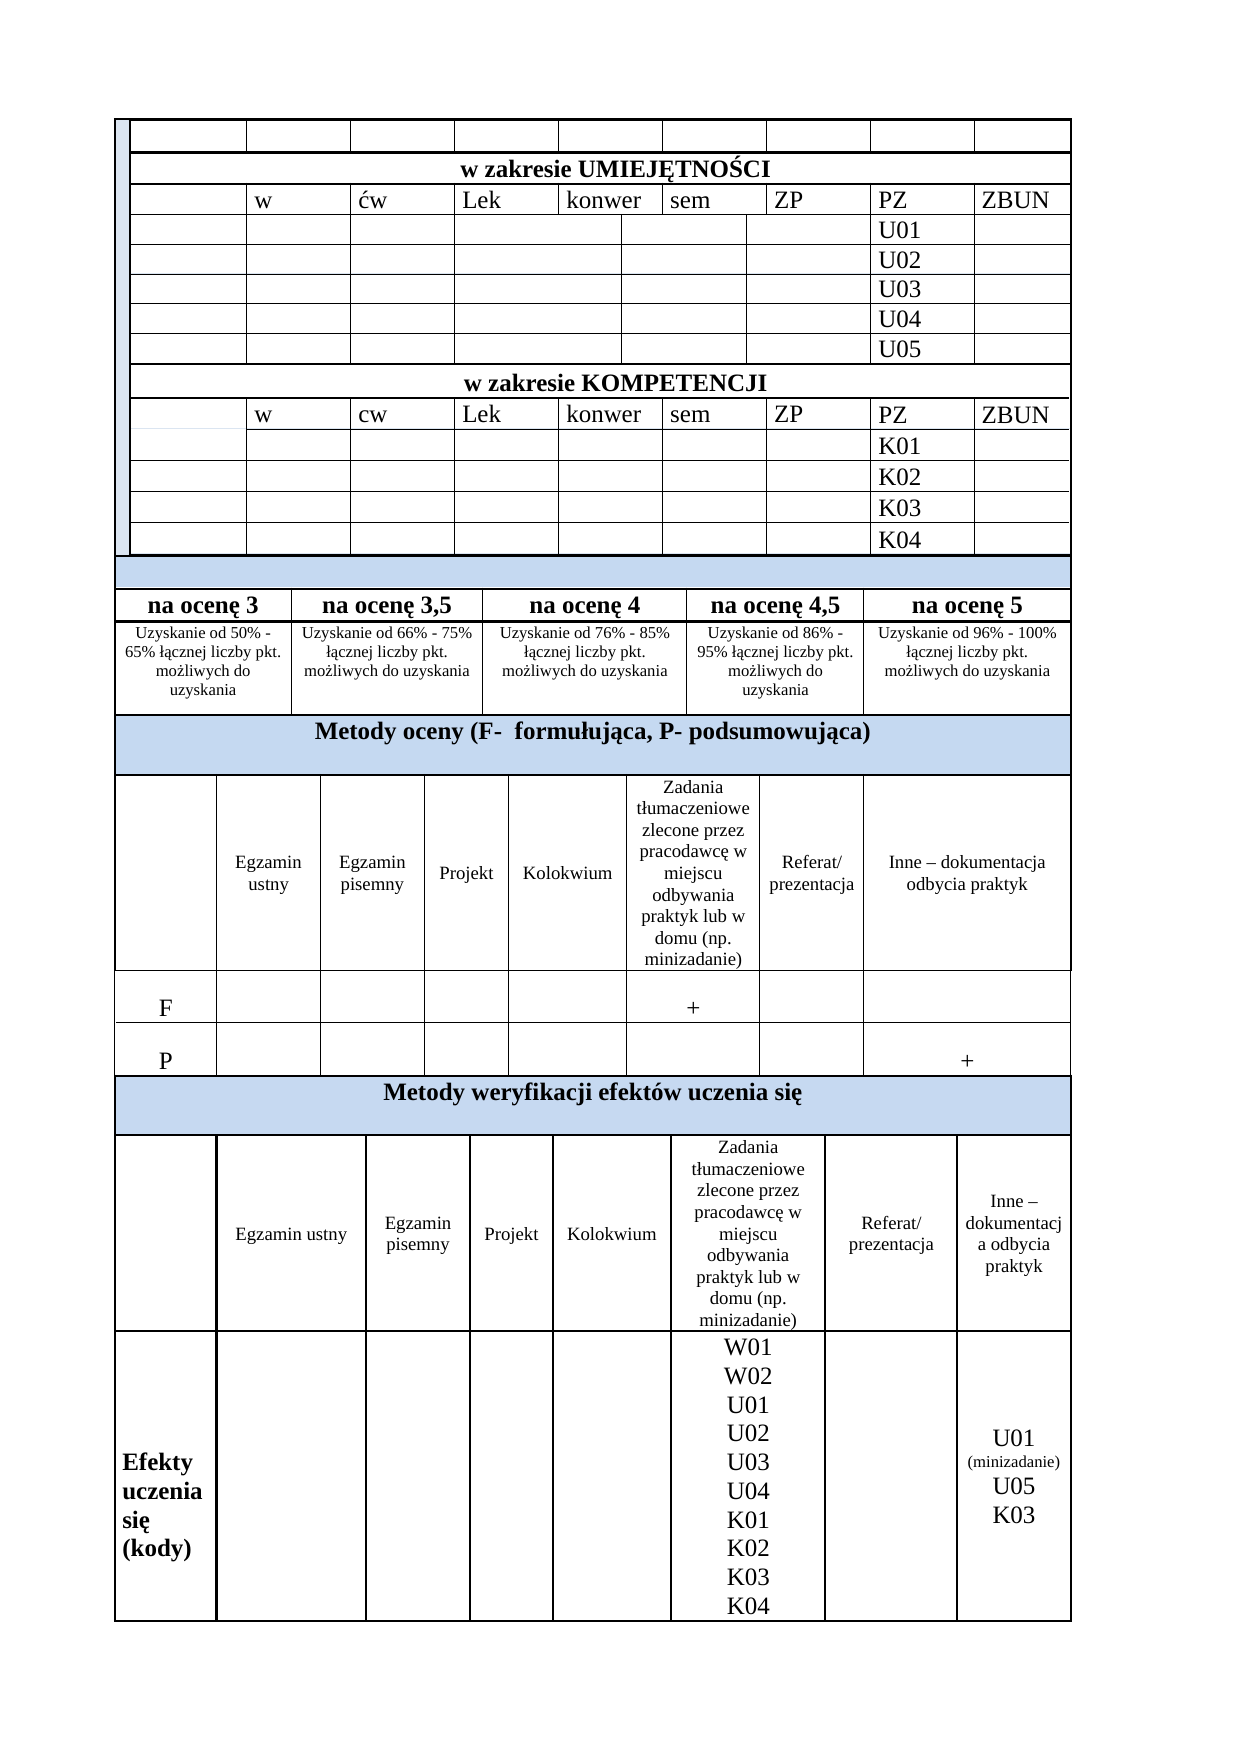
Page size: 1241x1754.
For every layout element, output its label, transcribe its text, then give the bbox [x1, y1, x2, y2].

table_cell [509, 1023, 626, 1074]
table_cell Inne – dokumentacja odbycia praktyk [958, 1136, 1070, 1330]
table_cell [425, 971, 508, 1022]
table_cell [471, 1332, 552, 1620]
table_cell F [115, 971, 216, 1022]
table_cell + [864, 1023, 1070, 1074]
table_cell Kolokwium [509, 776, 626, 970]
table_cell Kolokwium [554, 1136, 670, 1330]
table_cell na ocenę 4,5 [687, 590, 863, 620]
table_cell [864, 971, 1070, 1022]
table_cell na ocenę 5 [864, 590, 1070, 620]
table_cell [116, 776, 216, 970]
table_cell Uzyskanie od 66% - 75% łącznej liczby pkt. możliwych do uzyskania [292, 623, 482, 714]
table_cell Projekt [471, 1136, 552, 1330]
table_cell [321, 1023, 424, 1074]
table_cell Efekty uczenia się (kody) [116, 1332, 215, 1620]
table_cell Uzyskanie od 76% - 85% łącznej liczby pkt. możliwych do uzyskania [483, 623, 686, 714]
table_cell U01 (minizadanie) U05 K03 [958, 1332, 1070, 1620]
table_cell [217, 971, 320, 1022]
table_cell + [627, 971, 759, 1022]
table_cell na ocenę 3 [116, 590, 291, 620]
table_cell Uzyskanie od 96% - 100% łącznej liczby pkt. możliwych do uzyskania [864, 623, 1070, 714]
table_cell [116, 557, 1070, 587]
table_cell Referat/ prezentacja [760, 776, 863, 970]
table_cell Metody oceny (F- formułująca, P- podsumowująca) [116, 716, 1070, 774]
table_cell [425, 1023, 508, 1074]
table_cell [760, 1023, 863, 1074]
table_cell [217, 1023, 320, 1074]
table_cell Referat/ prezentacja [826, 1136, 956, 1330]
table_cell P [115, 1022, 216, 1074]
table_cell [554, 1332, 670, 1620]
table_cell [760, 971, 863, 1022]
table_cell Zadania tłumaczeniowe zlecone przez pracodawcę w miejscu odbywania praktyk lub w domu (np. minizadanie) [627, 776, 759, 970]
table_cell [826, 1332, 956, 1620]
table_cell na ocenę 3,5 [292, 590, 482, 620]
table_cell Egzamin pisemny [367, 1136, 469, 1330]
table_cell [367, 1332, 469, 1620]
table_cell Zadania tłumaczeniowe zlecone przez pracodawcę w miejscu odbywania praktyk lub w domu (np. minizadanie) [672, 1136, 824, 1330]
table_cell na ocenę 4 [483, 590, 686, 620]
table_cell Projekt [425, 776, 508, 970]
table_cell [218, 1332, 365, 1620]
table_cell [509, 971, 626, 1022]
table_cell Egzamin pisemny [321, 776, 424, 970]
table_cell [116, 120, 129, 555]
table_cell [321, 971, 424, 1022]
table_cell Egzamin ustny [217, 776, 320, 970]
table_cell Uzyskanie od 50% - 65% łącznej liczby pkt. możliwych do uzyskania [116, 623, 291, 714]
table_cell Metody weryfikacji efektów uczenia się [116, 1077, 1070, 1134]
table_cell [627, 1023, 759, 1074]
table_cell Uzyskanie od 86% - 95% łącznej liczby pkt. możliwych do uzyskania [687, 623, 863, 714]
table_cell W01 W02 U01 U02 U03 U04 K01 K02 K03 K04 [672, 1332, 824, 1620]
table_cell [116, 1136, 215, 1330]
table_cell Inne – dokumentacja odbycia praktyk [864, 776, 1070, 970]
table_cell Egzamin ustny [218, 1136, 365, 1330]
